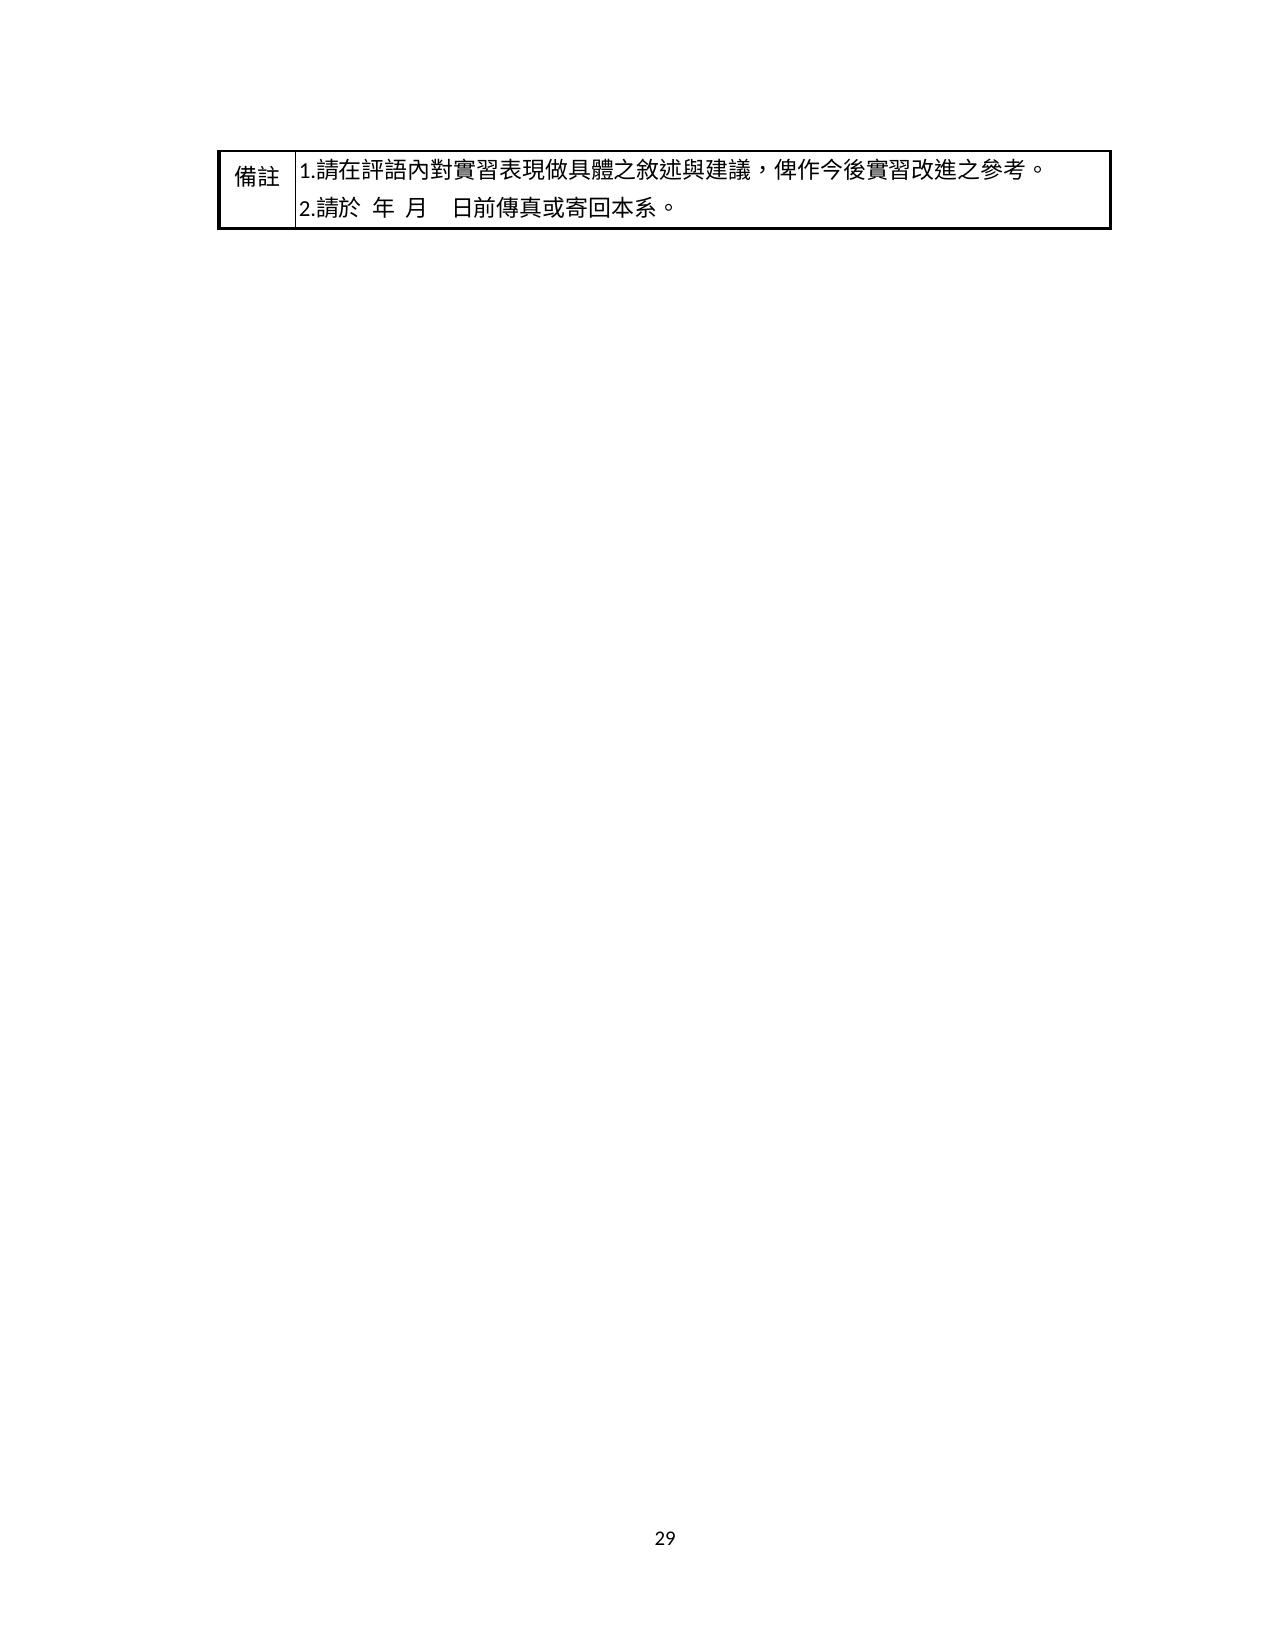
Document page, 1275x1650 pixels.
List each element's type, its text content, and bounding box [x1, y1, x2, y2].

table_cell 1.請在評語內對實習表現做具體之敘述與建議，俾作今後實習改進之參考。 2.請於 年 月 日前傳真或寄回本系。 [296, 152, 1109, 227]
table_cell 備註 [221, 152, 295, 227]
